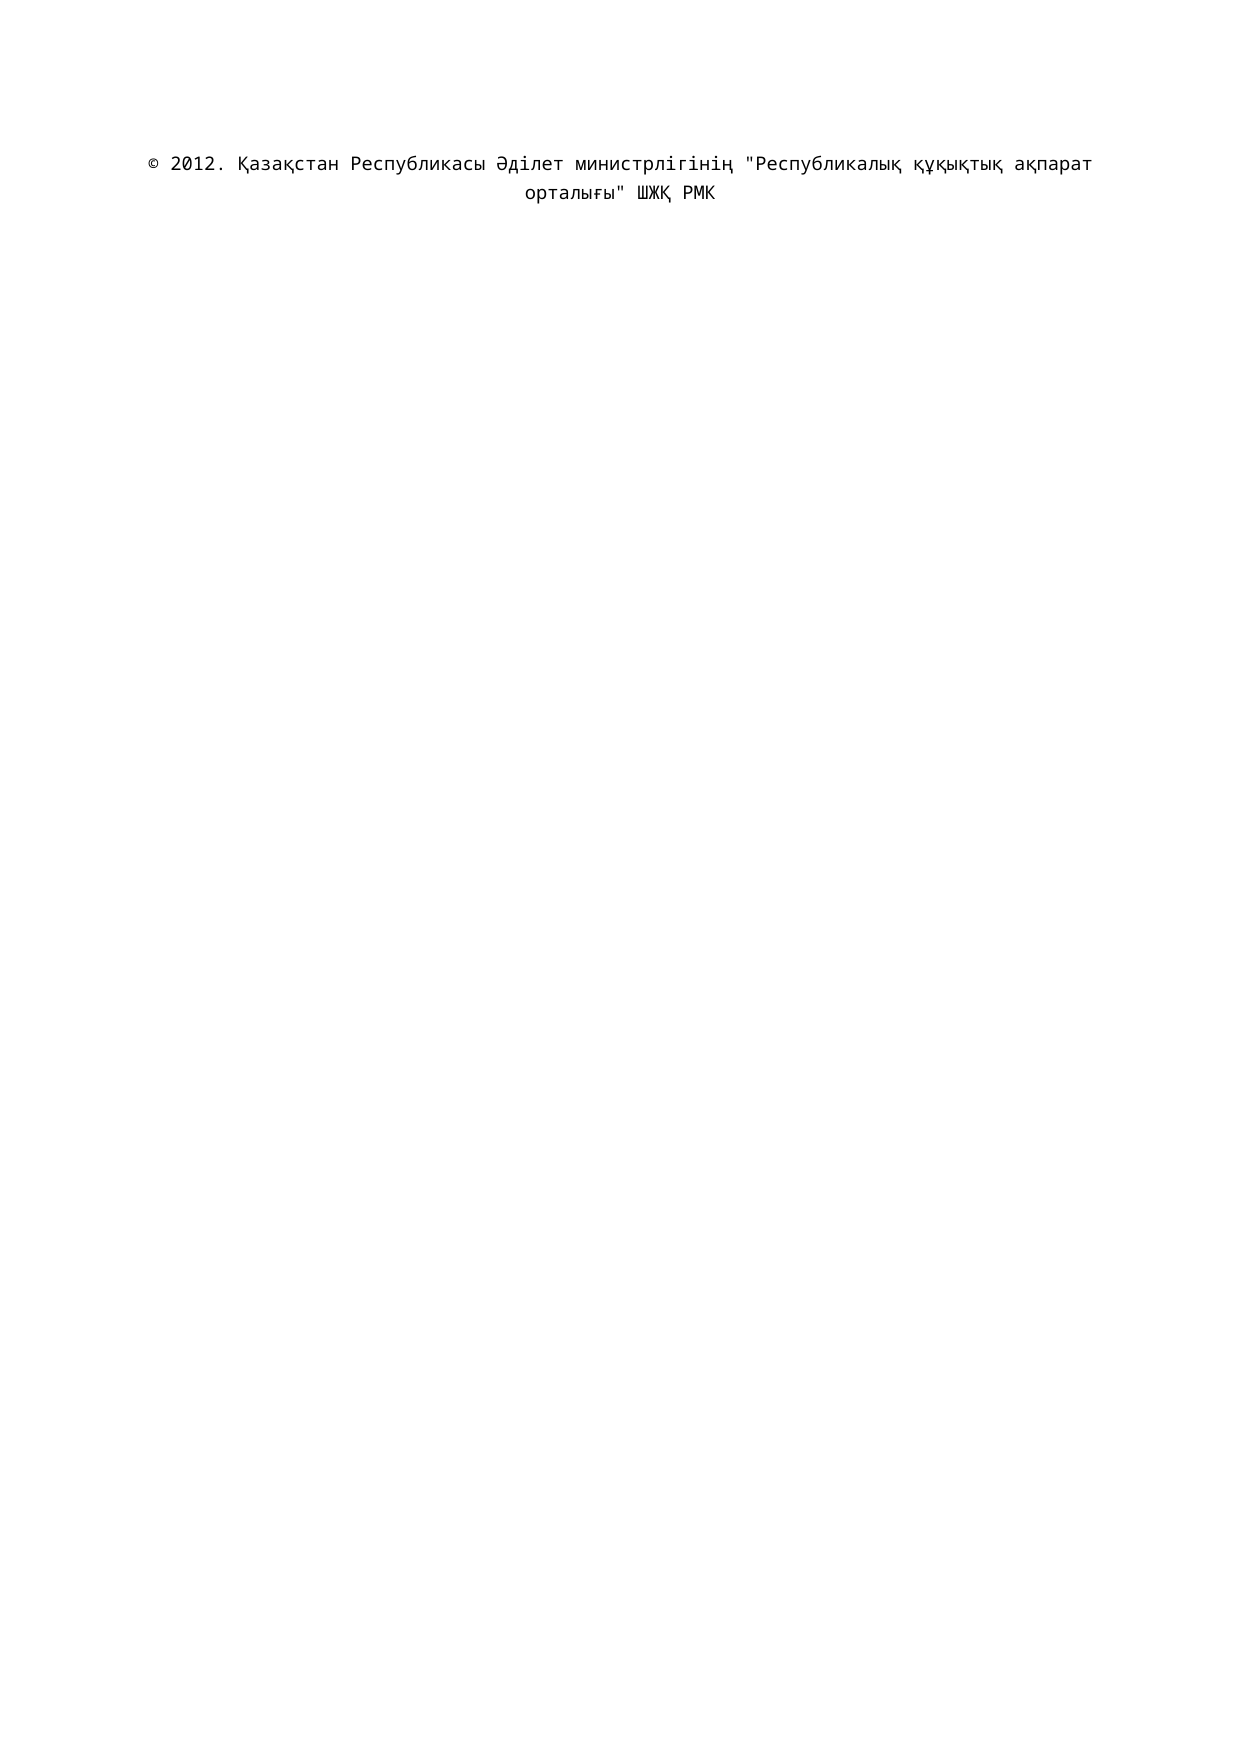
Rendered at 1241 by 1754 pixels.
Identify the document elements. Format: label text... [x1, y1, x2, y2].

text © 2012. Қазақстан Республикасы Әділет министрлігінің "Республикалық құқықтық ақпарат орталығы" ШЖҚ РМК [112, 150, 1128, 205]
